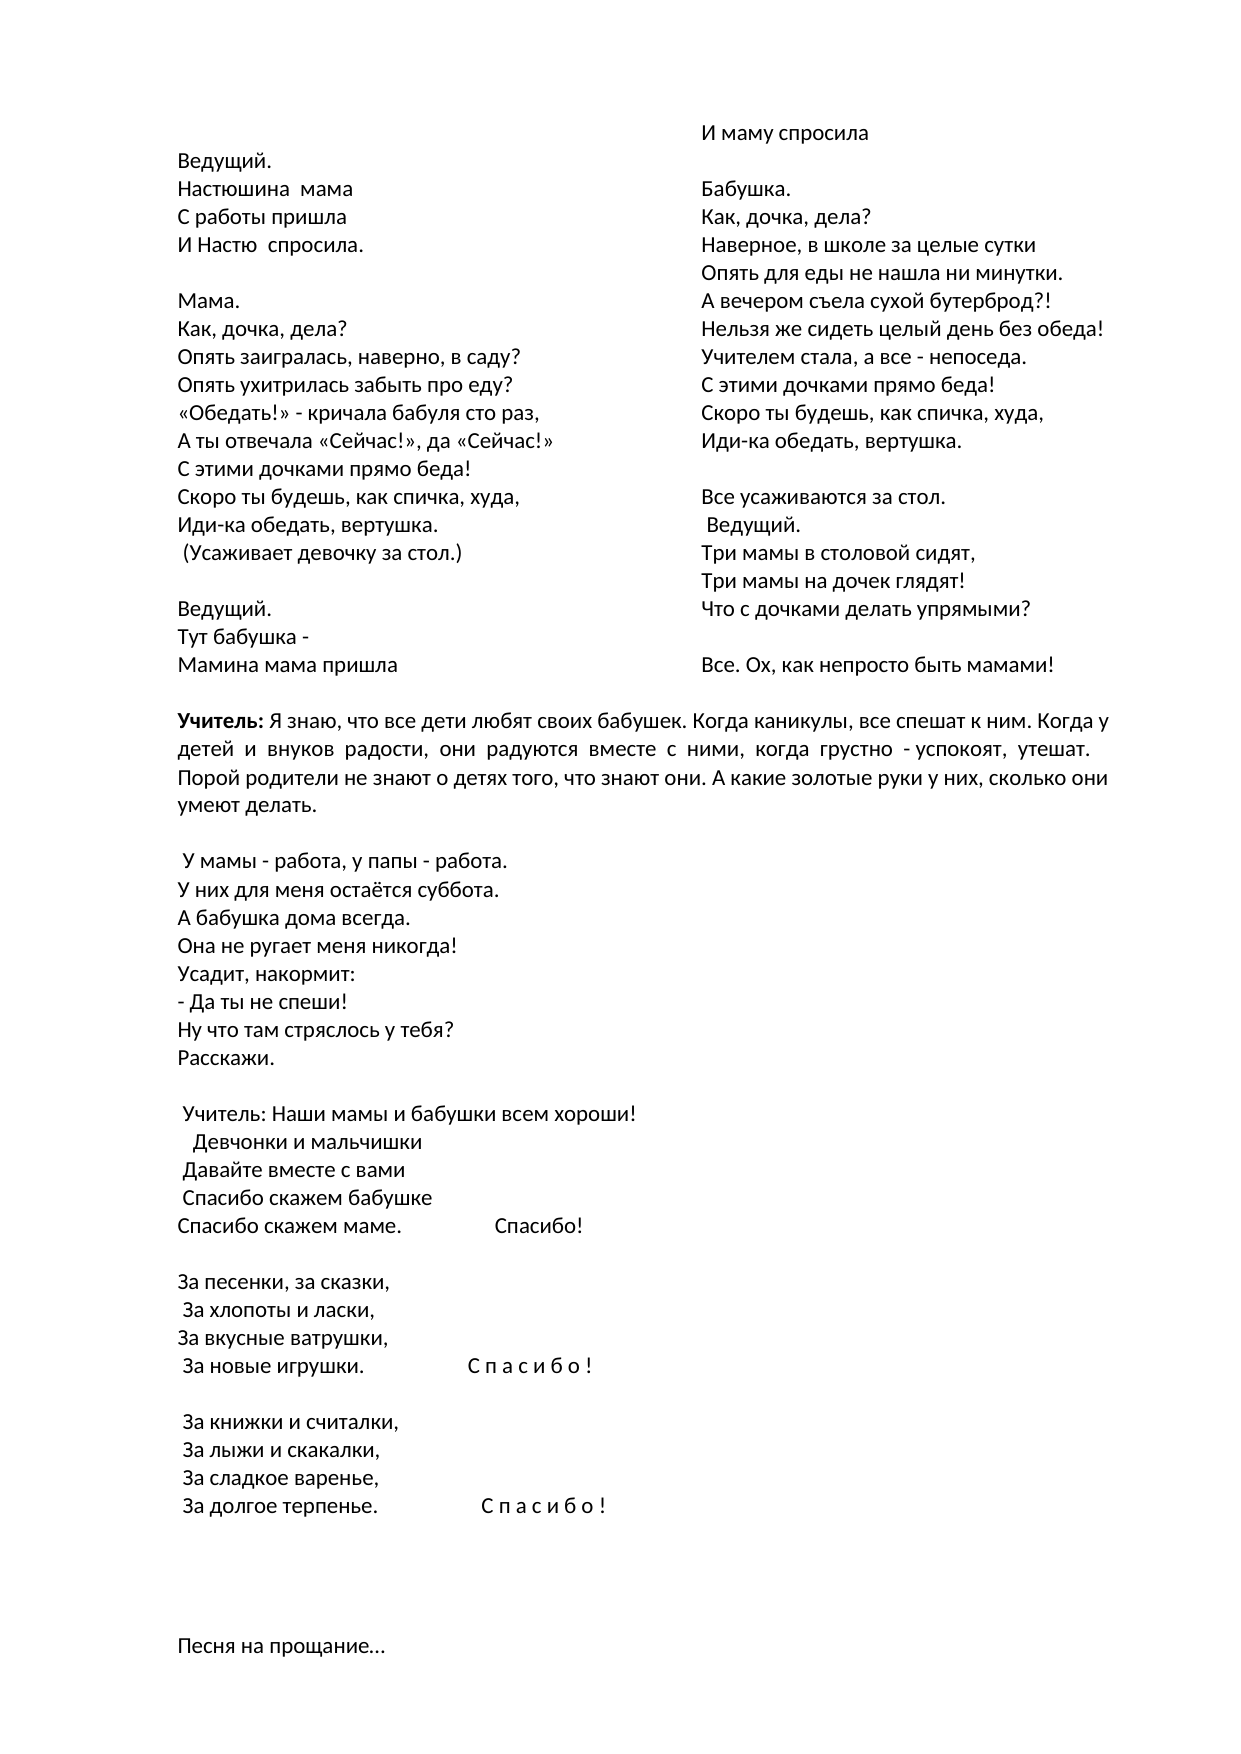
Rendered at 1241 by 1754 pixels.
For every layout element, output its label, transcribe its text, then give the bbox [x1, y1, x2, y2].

text Девчонки и мальчишки [177, 1127, 1152, 1155]
text Настюшина мама [177, 174, 627, 202]
text Ведущий. [701, 510, 1152, 538]
text Опять для еды не нашла ни минутки. [701, 258, 1152, 286]
text Ведущий. [177, 146, 627, 174]
text «Обедать!» - кричала бабуля сто раз, [177, 398, 627, 426]
text За вкусные ватрушки, [177, 1323, 1152, 1351]
text Она не ругает меня никогда! [177, 931, 1152, 959]
text Расскажи. [177, 1043, 1152, 1071]
text За сладкое варенье, [177, 1463, 1152, 1491]
text За новые игрушки. С п а с и б о ! [177, 1351, 1152, 1379]
text Иди-ка обедать, вертушка. [177, 510, 627, 538]
text Нельзя же сидеть целый день без обеда! [701, 314, 1152, 342]
text За книжки и считалки, [177, 1407, 1152, 1435]
text Мама. [177, 286, 627, 314]
text За хлопоты и ласки, [177, 1295, 1152, 1323]
text Учитель: Я знаю, что все дети любят своих бабушек. Когда каникулы, все спешат к ним. Когда у [177, 707, 1152, 734]
text И Настю спросила. [177, 230, 627, 258]
text Три мамы в столовой сидят, [701, 538, 1152, 566]
text А вечером съела сухой бутерброд?! [701, 286, 1152, 314]
text Усадит, накормит: [177, 959, 1152, 987]
text Наверное, в школе за целые сутки [701, 230, 1152, 258]
text Бабушка. [701, 174, 1152, 202]
text Опять ухитрилась забыть про еду? [177, 370, 627, 398]
text Песня на прощание… [177, 1631, 1152, 1659]
text Как, дочка, дела? [177, 314, 627, 342]
text Как, дочка, дела? [701, 202, 1152, 230]
text Учитель: Наши мамы и бабушки всем хороши! [177, 1099, 1152, 1127]
text А бабушка дома всегда. [177, 903, 1152, 931]
text Скоро ты будешь, как спичка, худа, [701, 398, 1152, 426]
text За песенки, за сказки, [177, 1267, 1152, 1295]
text Ведущий. [177, 594, 627, 622]
text Все. Ох, как непросто быть мамами! [701, 651, 1152, 678]
text У мамы - работа, у папы - работа. [177, 847, 1152, 875]
text Тут бабушка - [177, 622, 627, 651]
text Ну что там стряслось у тебя? [177, 1015, 1152, 1043]
text Иди-ка обедать, вертушка. [701, 426, 1152, 454]
text Что с дочками делать упрямыми? [701, 594, 1152, 622]
text У них для меня остаётся суббота. [177, 875, 1152, 903]
text Мамина мама пришла [177, 651, 627, 678]
text С этими дочками прямо беда! [701, 370, 1152, 398]
text С работы пришла [177, 202, 627, 230]
text Три мамы на дочек глядят! [701, 566, 1152, 594]
text А ты отвечала «Сейчас!», да «Сейчас!» [177, 426, 627, 454]
text Спасибо скажем маме. Спасибо! [177, 1211, 1152, 1239]
text детей и внуков радости, они радуются вместе с ними, когда грустно - успокоят, утешат. Порой родители не знают о детях того, что знают они. А какие золотые руки у них, сколько они умеют делать. [177, 734, 1152, 819]
text С этими дочками прямо беда! [177, 454, 627, 482]
text (Усаживает девочку за стол.) [177, 538, 627, 566]
text Спасибо скажем бабушке [177, 1183, 1152, 1211]
text Давайте вместе с вами [177, 1155, 1152, 1183]
text Скоро ты будешь, как спичка, худа, [177, 482, 627, 510]
text Опять заигралась, наверно, в саду? [177, 342, 627, 370]
text Все усаживаются за стол. [701, 482, 1152, 510]
text Учителем стала, а все - непоседа. [701, 342, 1152, 370]
text И маму спросила [701, 118, 1152, 146]
text За лыжи и скакалки, [177, 1435, 1152, 1463]
text За долгое терпенье. С п а с и б о ! [177, 1491, 1152, 1519]
text - Да ты не спеши! [177, 987, 1152, 1015]
